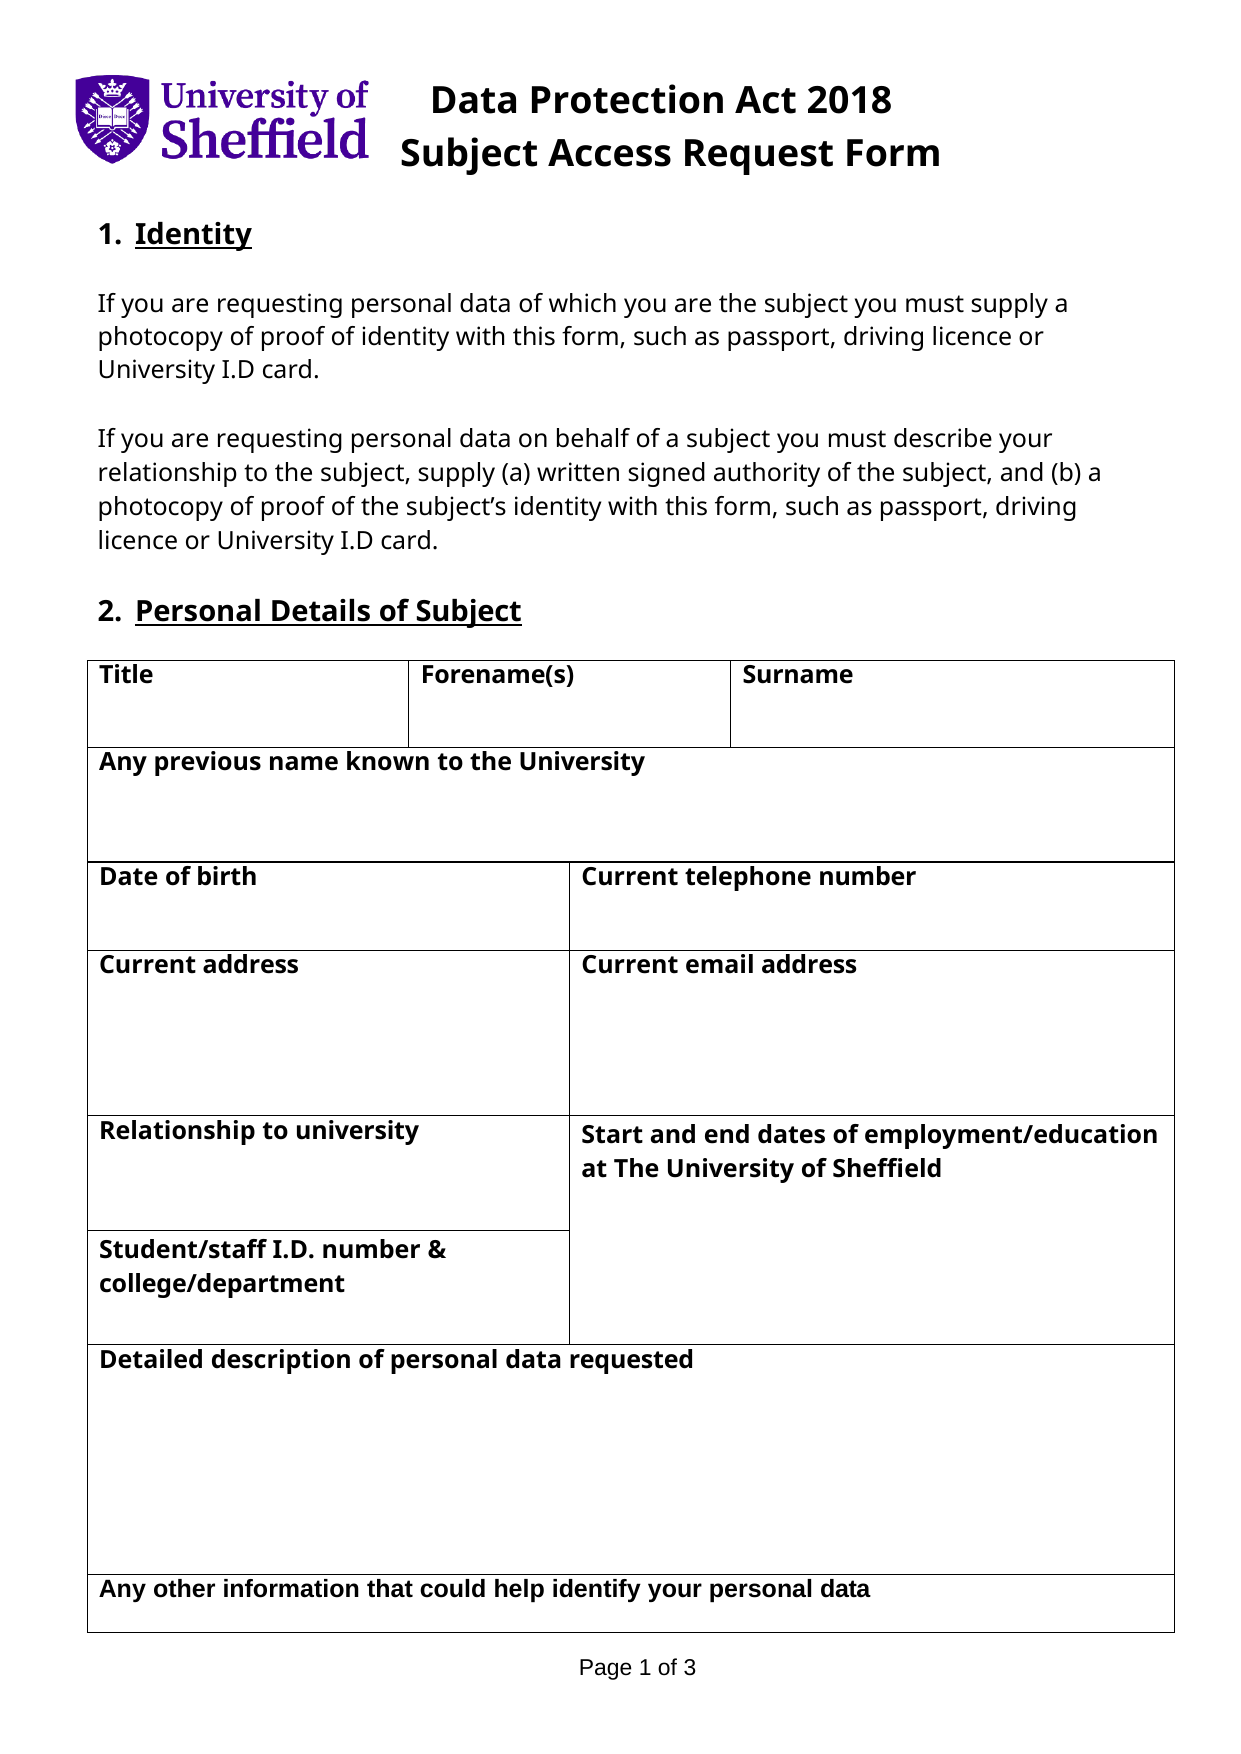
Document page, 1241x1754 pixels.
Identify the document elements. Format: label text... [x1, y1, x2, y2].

table_cell Any previous name known to the University [88, 748, 1174, 861]
table_cell Current address [88, 951, 569, 1115]
table_cell Start and end dates of employment/education at The University of Sheffield [570, 1116, 1174, 1344]
subtitle Personal Details of Subject [97, 590, 1181, 630]
table_cell Relationship to university [88, 1116, 569, 1230]
subtitle Identity [97, 213, 1181, 253]
table_cell Student/staff I.D. number & college/department [88, 1231, 569, 1344]
table_header Surname [731, 661, 1174, 747]
table_cell Current email address [570, 951, 1174, 1115]
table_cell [88, 1575, 1174, 1632]
table_header Forename(s) [409, 661, 730, 747]
text Subject Access Request Form [75, 126, 1181, 177]
table_cell Detailed description of personal data requested [88, 1345, 1174, 1573]
picture [75, 71, 383, 170]
table_header Title [88, 661, 408, 747]
table_cell Current telephone number [570, 863, 1174, 950]
text If you are requesting personal data of which you are the subject you must supply a photocopy of proof of identity with this form, such as passport, driving licence or University I.D card. [97, 286, 1127, 386]
text If you are requesting personal data on behalf of a subject you must describe your relationship to the subject, supply (a) written signed authority of the subject, and (b) a photocopy of proof of the subject’s identity with this form, such as passport, driving licence or University I.D card. [97, 420, 1127, 556]
table_cell Date of birth [88, 863, 569, 950]
text Data Protection Act 2018 [383, 74, 1181, 125]
